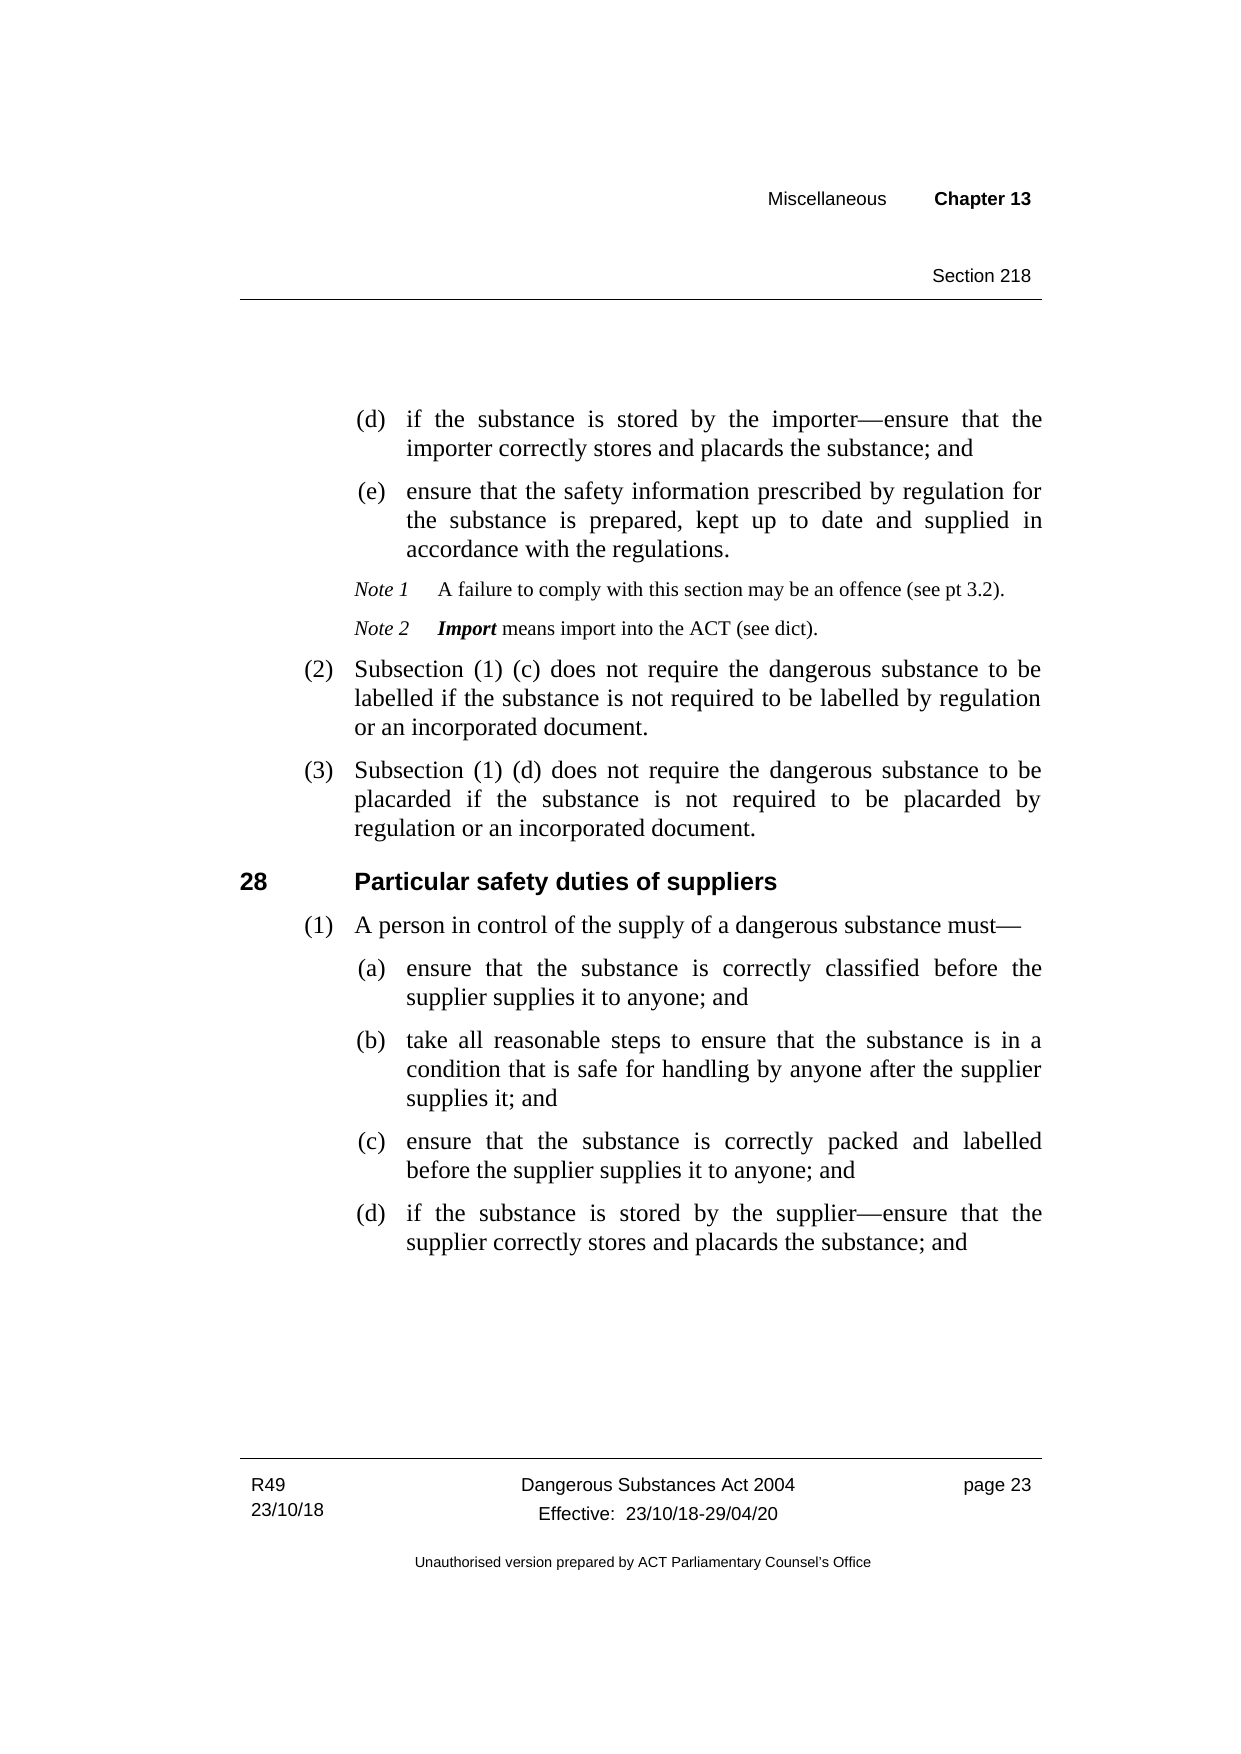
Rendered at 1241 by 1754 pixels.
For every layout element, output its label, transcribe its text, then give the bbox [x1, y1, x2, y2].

text (d) if the substance is stored by the importer—ensure that the importer correctly stores and placards the substance; and [239, 404, 1042, 462]
text (d) if the substance is stored by the supplier—ensure that the supplier correctly stores and placards the substance; and [239, 1198, 1042, 1256]
text (c) ensure that the substance is correctly packed and labelled before the supplier supplies it to anyone; and [239, 1126, 1042, 1183]
text (e) ensure that the safety information prescribed by regulation for the substance is prepared, kept up to date and supplied in accordance with the regulations. [239, 476, 1042, 562]
text (1) A person in control of the supply of a dangerous substance must— [239, 910, 1042, 938]
text Note 1 A failure to comply with this section may be an offence (see pt 3.2). [354, 577, 1042, 601]
text (3) Subsection (1) (d) does not require the dangerous substance to be placarded if the substance is not required to be placarded by regulation or an incorporated document. [239, 755, 1042, 841]
text 28 Particular safety duties of suppliers [239, 866, 1042, 895]
text (b) take all reasonable steps to ensure that the substance is in a condition that is safe for handling by anyone after the supplier supplies it; and [239, 1025, 1042, 1111]
text (a) ensure that the substance is correctly classified before the supplier supplies it to anyone; and [239, 953, 1042, 1011]
text Note 2 Import means import into the ACT (see dict). [354, 616, 1042, 640]
text (2) Subsection (1) (c) does not require the dangerous substance to be labelled if the substance is not required to be labelled by regulation or an incorporated document. [239, 654, 1042, 741]
